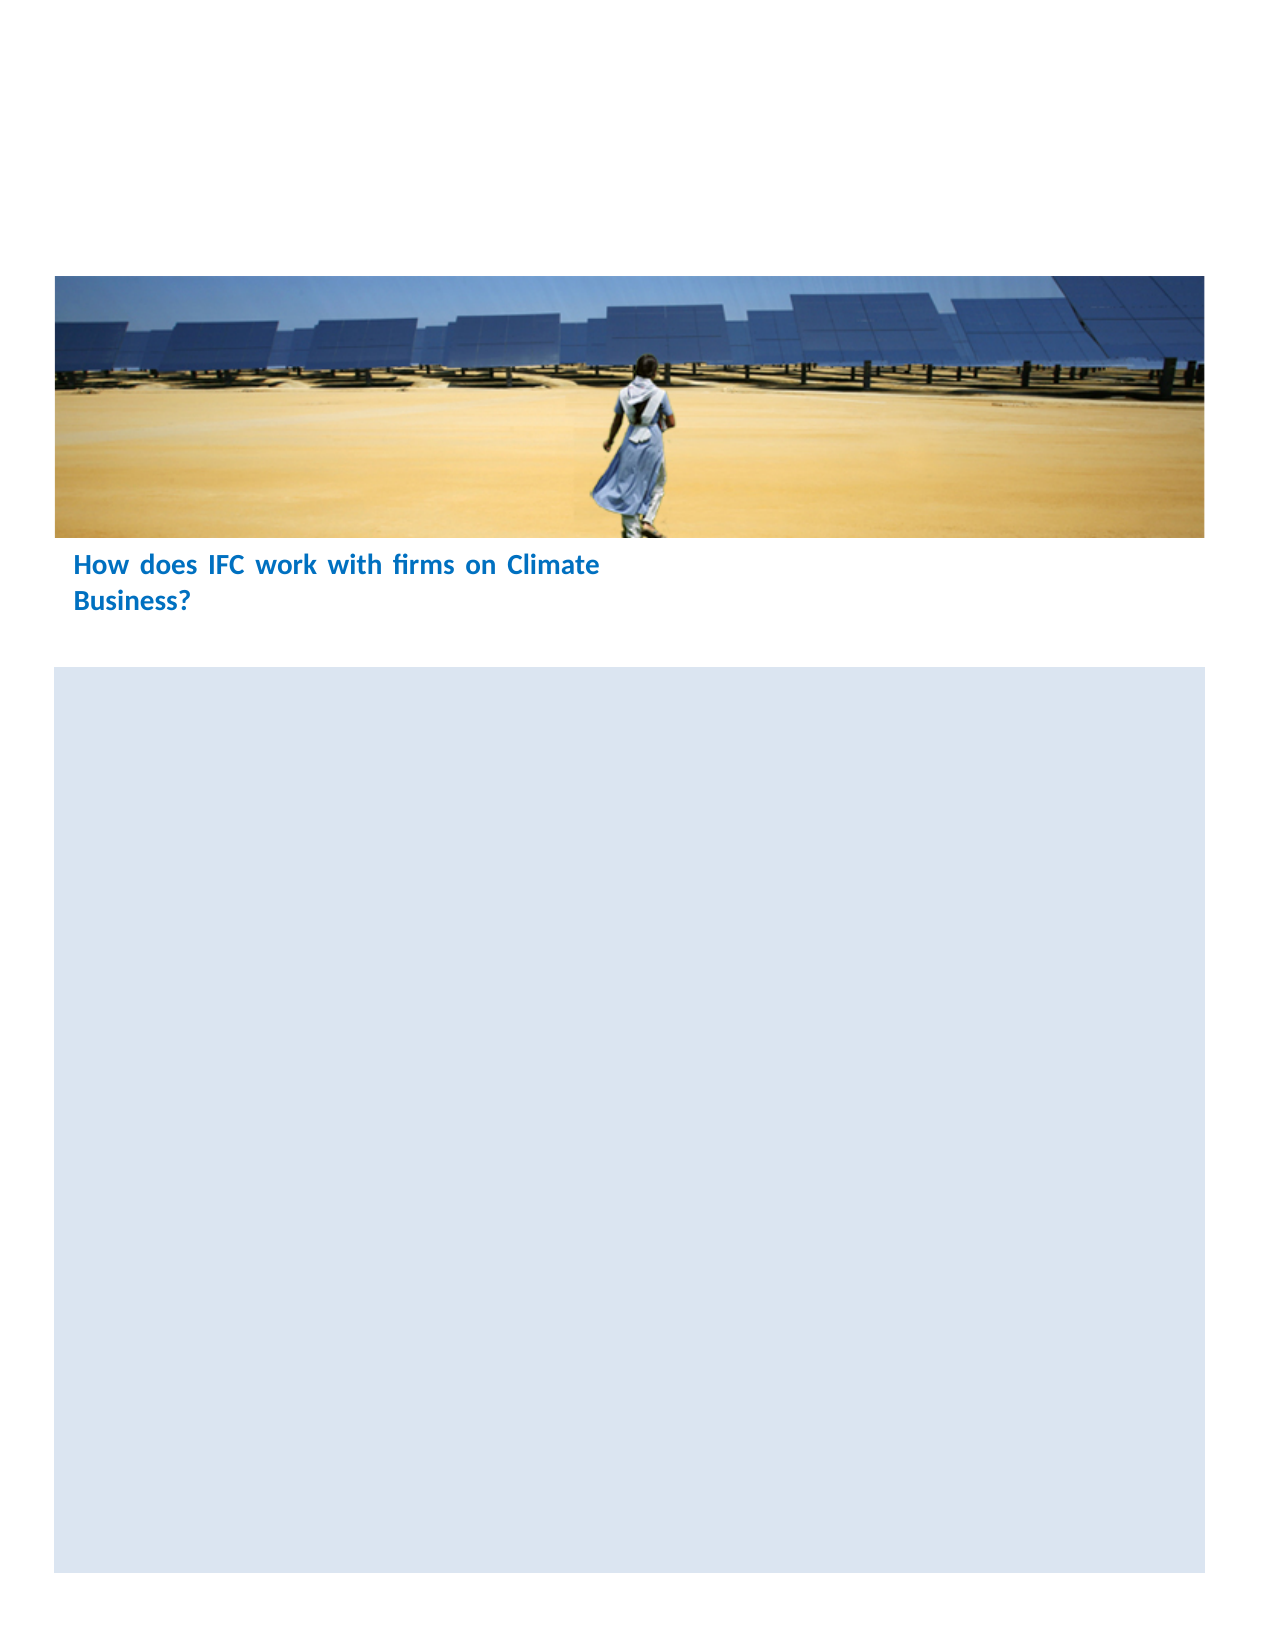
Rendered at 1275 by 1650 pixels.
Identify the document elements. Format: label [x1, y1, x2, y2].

picture [54, 276, 1205, 538]
